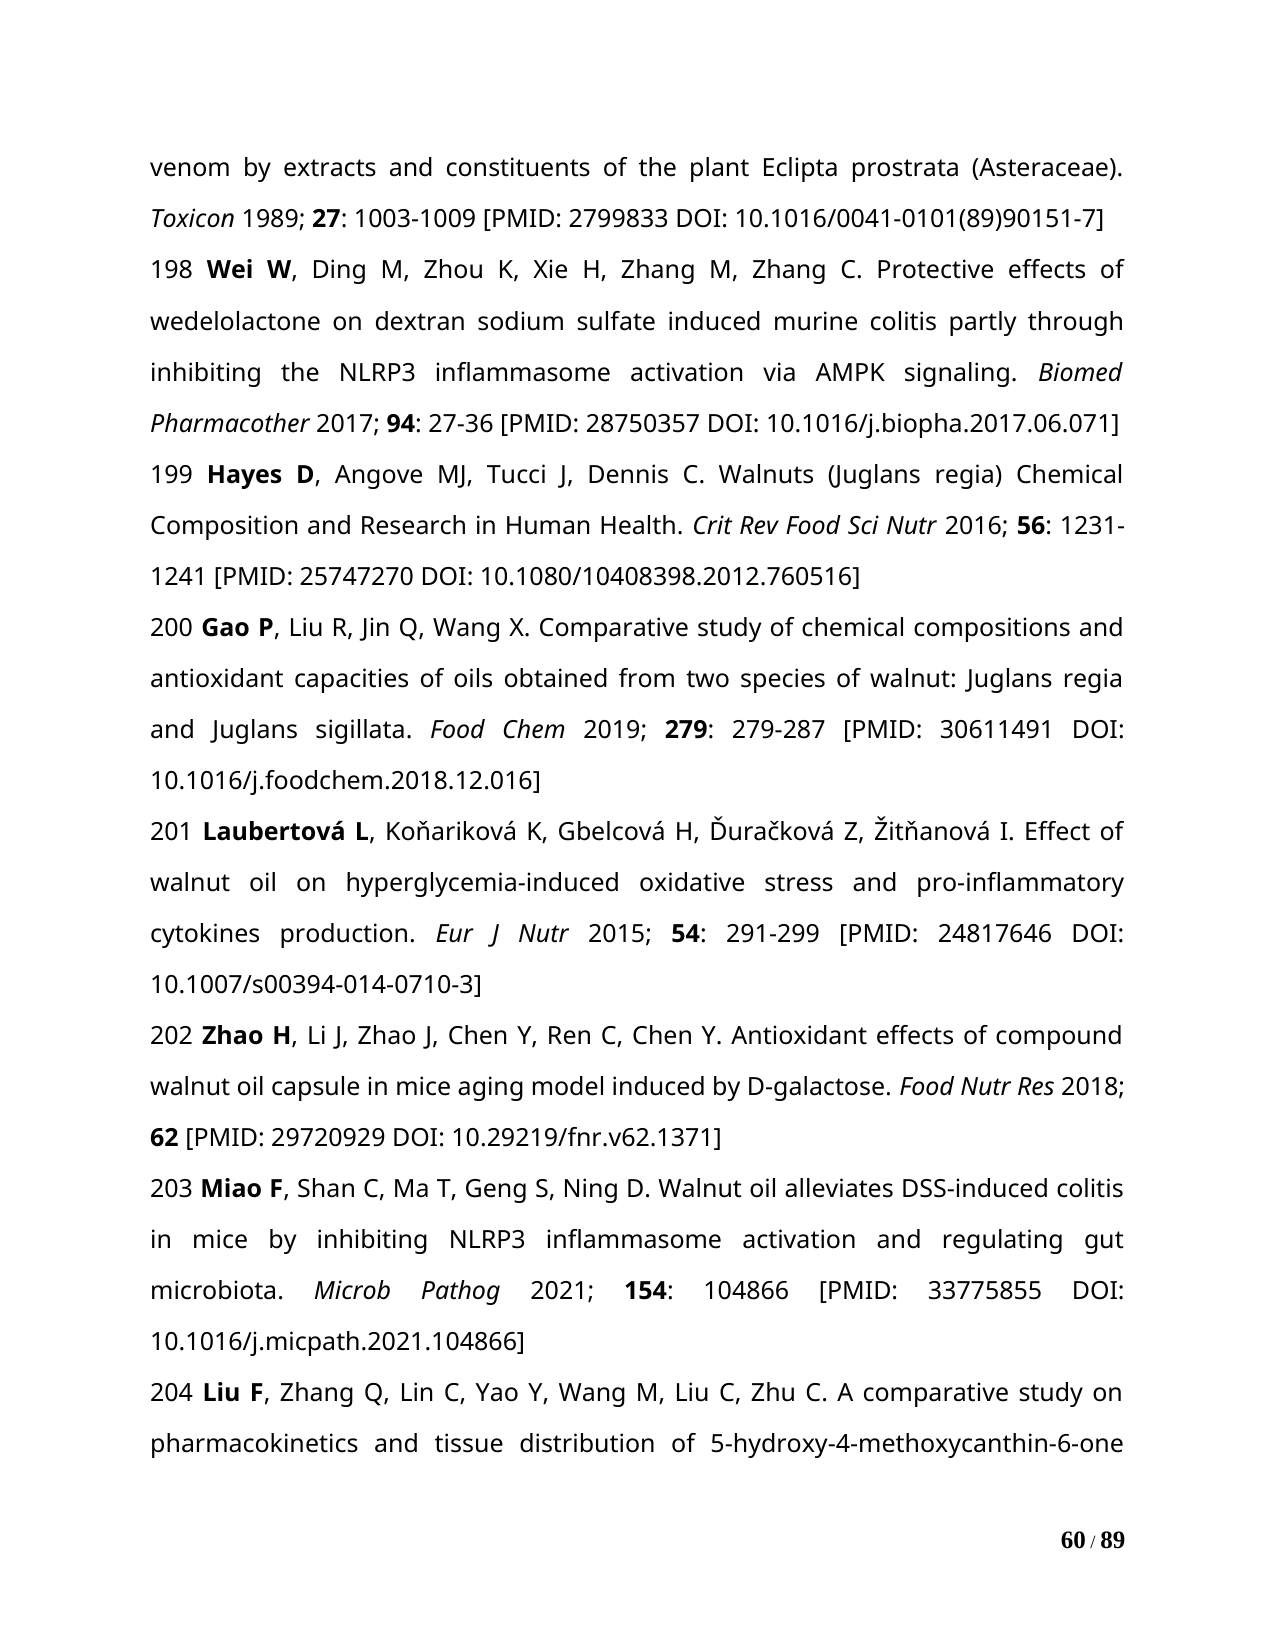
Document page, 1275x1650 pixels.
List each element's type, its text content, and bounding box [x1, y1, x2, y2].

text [150, 150, 1125, 235]
text 200 Gao P, Liu R, Jin Q, Wang X. Comparative study of chemical compositions and antioxidant capacities of oils obtained from two species of walnut: Juglans regia and Juglans sigillata. Food Chem 2019; 279: 279-287 [PMID: 30611491 DOI: 10.1016/j.foodchem.2018.12.016] [150, 609, 1125, 797]
text 199 Hayes D, Angove MJ, Tucci J, Dennis C. Walnuts (Juglans regia) Chemical Composition and Research in Human Health. Crit Rev Food Sci Nutr 2016; 56: 1231-1241 [PMID: 25747270 DOI: 10.1080/10408398.2012.760516] [150, 456, 1125, 592]
text 201 Laubertová L, Koňariková K, Gbelcová H, Ďuračková Z, Žitňanová I. Effect of walnut oil on hyperglycemia-induced oxidative stress and pro-inflammatory cytokines production. Eur J Nutr 2015; 54: 291-299 [PMID: 24817646 DOI: 10.1007/s00394-014-0710-3] [150, 813, 1125, 1001]
text 202 Zhao H, Li J, Zhao J, Chen Y, Ren C, Chen Y. Antioxidant effects of compound walnut oil capsule in mice aging model induced by D-galactose. Food Nutr Res 2018; 62 [PMID: 29720929 DOI: 10.29219/fnr.v62.1371] [150, 1018, 1125, 1154]
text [150, 1375, 1125, 1460]
text 203 Miao F, Shan C, Ma T, Geng S, Ning D. Walnut oil alleviates DSS-induced colitis in mice by inhibiting NLRP3 inflammasome activation and regulating gut microbiota. Microb Pathog 2021; 154: 104866 [PMID: 33775855 DOI: 10.1016/j.micpath.2021.104866] [150, 1171, 1125, 1358]
text 198 Wei W, Ding M, Zhou K, Xie H, Zhang M, Zhang C. Protective effects of wedelolactone on dextran sodium sulfate induced murine colitis partly through inhibiting the NLRP3 inflammasome activation via AMPK signaling. Biomed Pharmacother 2017; 94: 27-36 [PMID: 28750357 DOI: 10.1016/j.biopha.2017.06.071] [150, 252, 1125, 439]
